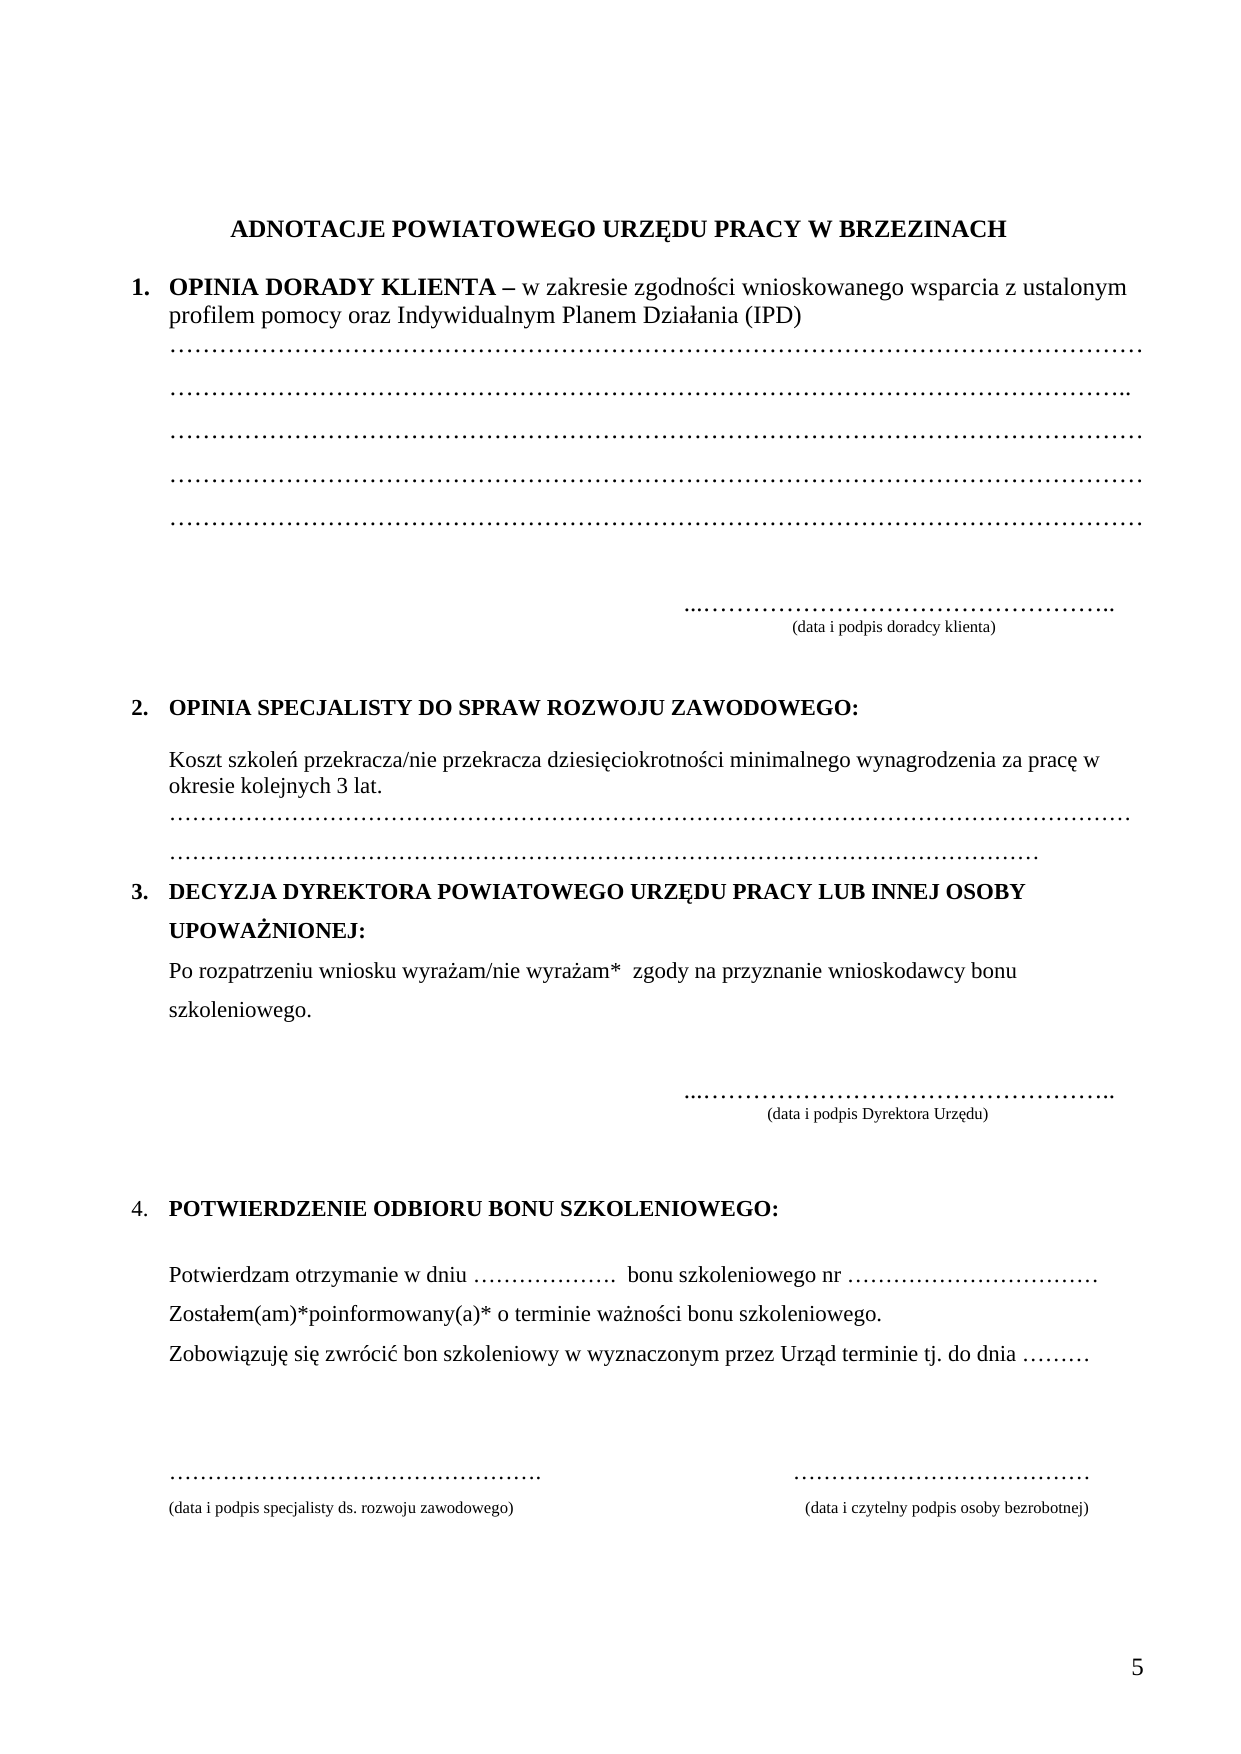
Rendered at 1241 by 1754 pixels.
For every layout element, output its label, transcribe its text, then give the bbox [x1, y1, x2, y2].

text ADNOTACJE POWIATOWEGO URZĘDU PRACY W BRZEZINACH [94, 214, 1144, 243]
text Zostałem(am)*poinformowany(a)* o terminie ważności bonu szkoleniowego. [169, 1300, 1144, 1327]
text Koszt szkoleń przekracza/nie przekracza dziesięciokrotności minimalnego wynagrodzenia za pracę w okresie kolejnych 3 lat. [169, 746, 1144, 799]
text ……………………………………………………………………………………………………… [169, 459, 1144, 487]
text ……………………………………………………………………………………………………… [169, 416, 1144, 444]
text Po rozpatrzeniu wniosku wyrażam/nie wyrażam* zgody na przyznanie wnioskodawcy bonu szkoleniowego. [169, 957, 1144, 1023]
text ...………………………………………….. [684, 1075, 1144, 1104]
text …………………………………………. ………………………………… [169, 1458, 1144, 1485]
text …………………………………………………………………………………………………….. [169, 372, 1144, 401]
list POTWIERDZENIE ODBIORU BONU SZKOLENIOWEGO: [131, 1195, 1144, 1221]
text (data i podpis Dyrektora Urzędu) [684, 1104, 1144, 1123]
list DECYZJA DYREKTORA POWIATOWEGO URZĘDU PRACY LUB INNEJ OSOBY UPOWAŻNIONEJ: [131, 878, 1144, 944]
text (data i podpis specjalisty ds. rozwoju zawodowego) (data i czytelny podpis osoby bezrobotnej) [169, 1498, 1144, 1517]
list OPINIA DORADY KLIENTA – w zakresie zgodności wnioskowanego wsparcia z ustalonym profilem pomocy oraz Indywidualnym Planem Działania (IPD) [131, 272, 1144, 329]
list OPINIA SPECJALISTY DO SPRAW ROZWOJU ZAWODOWEGO: [131, 693, 1144, 720]
text Zobowiązuję się zwrócić bon szkoleniowy w wyznaczonym przez Urząd terminie tj. do dnia ……… [169, 1340, 1144, 1366]
text ……………………………………………………………………………………………………… [169, 329, 1144, 358]
text (data i podpis doradcy klienta) [684, 617, 1144, 636]
text ...………………………………………….. [684, 588, 1144, 617]
text Potwierdzam otrzymanie w dniu ………………. bonu szkoleniowego nr …………………………… [169, 1261, 1144, 1287]
text ……………………………………………………………………………………………………… [169, 502, 1144, 531]
text …………………………………………………………………………………………………………………………………………………………………………………………………………………… [169, 799, 1144, 865]
